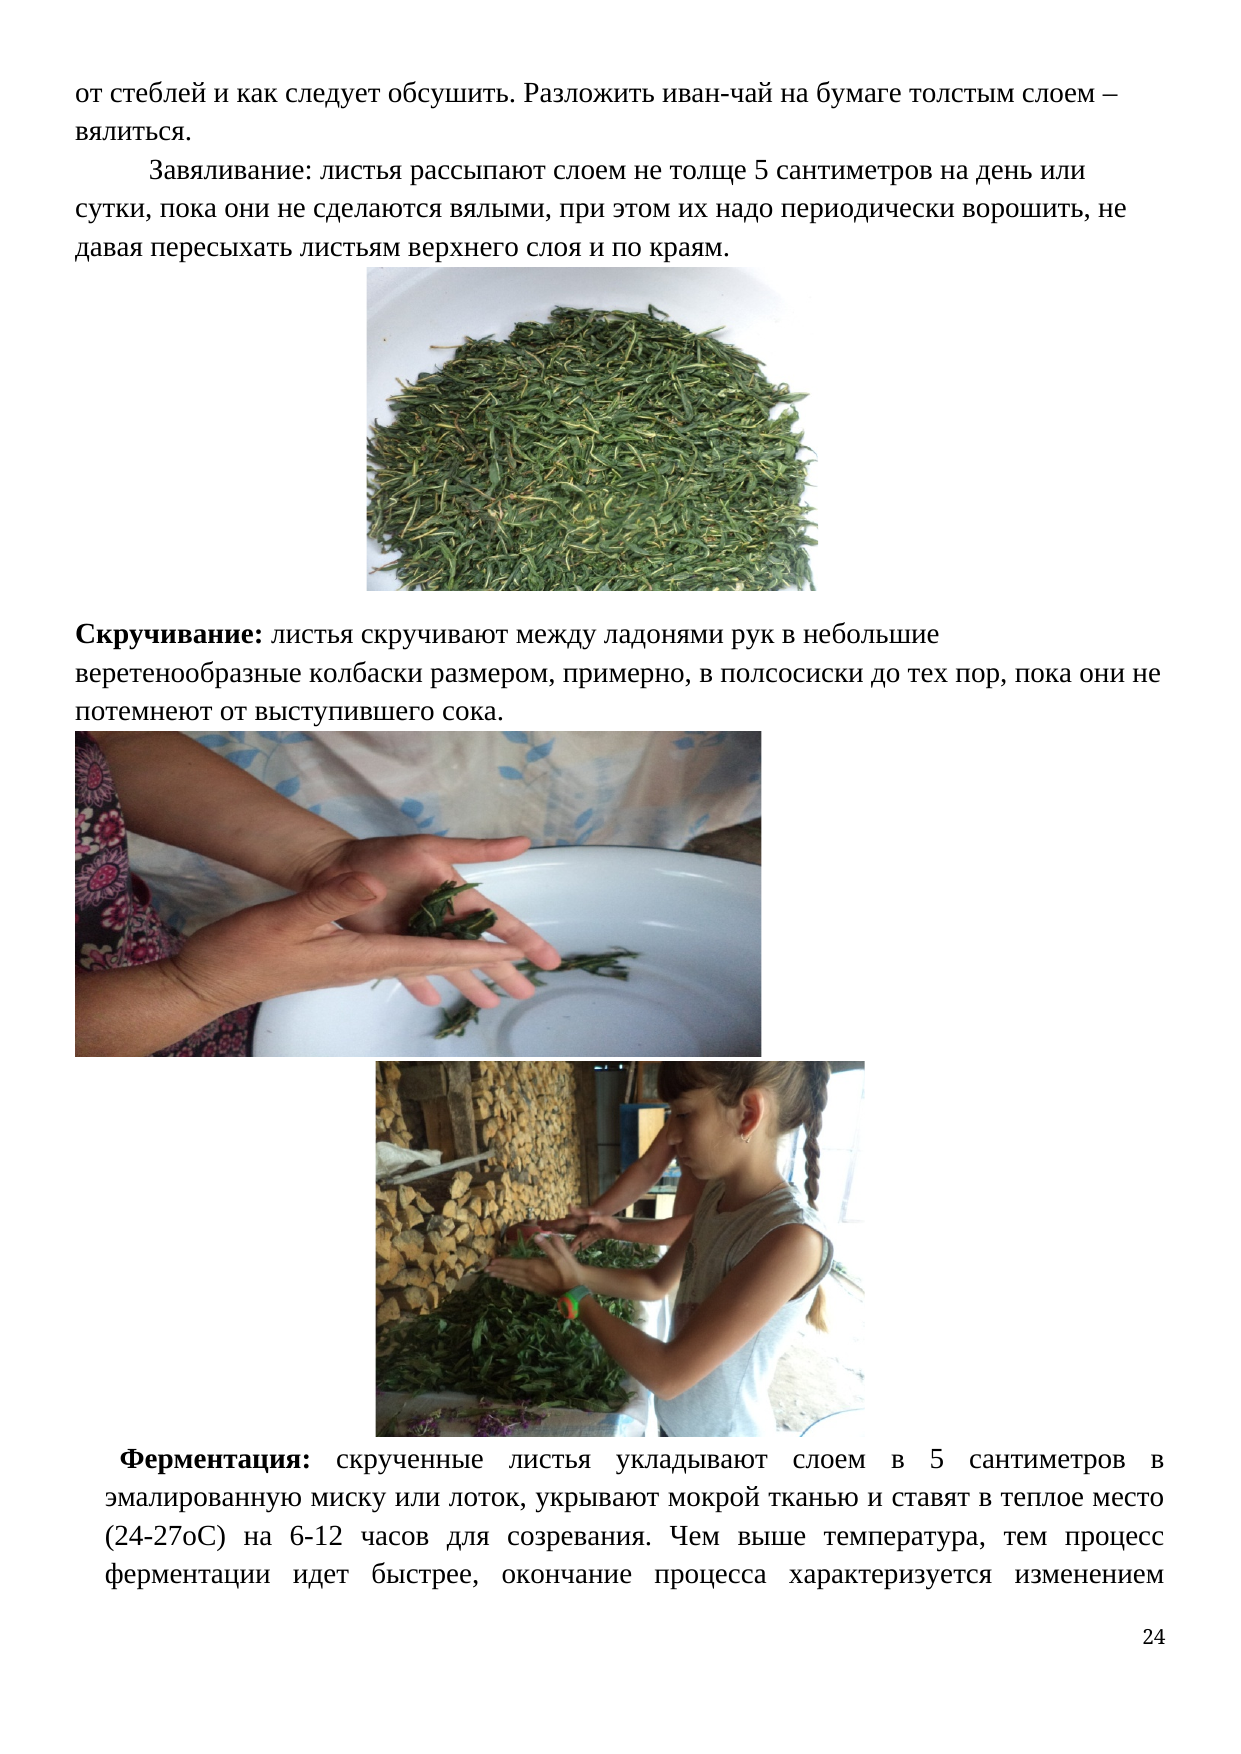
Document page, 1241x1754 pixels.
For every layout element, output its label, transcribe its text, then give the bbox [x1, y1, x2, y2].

text Скручивание: листья скручивают между ладонями рук в небольшие веретенообразные колбаски размером, примерно, в полсосиски до тех пор, пока они не потемнеют от выступившего сока. [75, 616, 1165, 727]
text Завяливание: листья рассыпают слоем не толще на день или сутки, пока они не сделаются вялыми, при этом их надо периодически ворошить, не давая пересыхать листьям верхнего слоя и по краям. [75, 152, 1165, 263]
picture [366, 267, 819, 591]
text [75, 75, 1165, 147]
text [104, 1441, 1165, 1590]
picture [75, 731, 762, 1057]
picture [375, 1061, 865, 1437]
